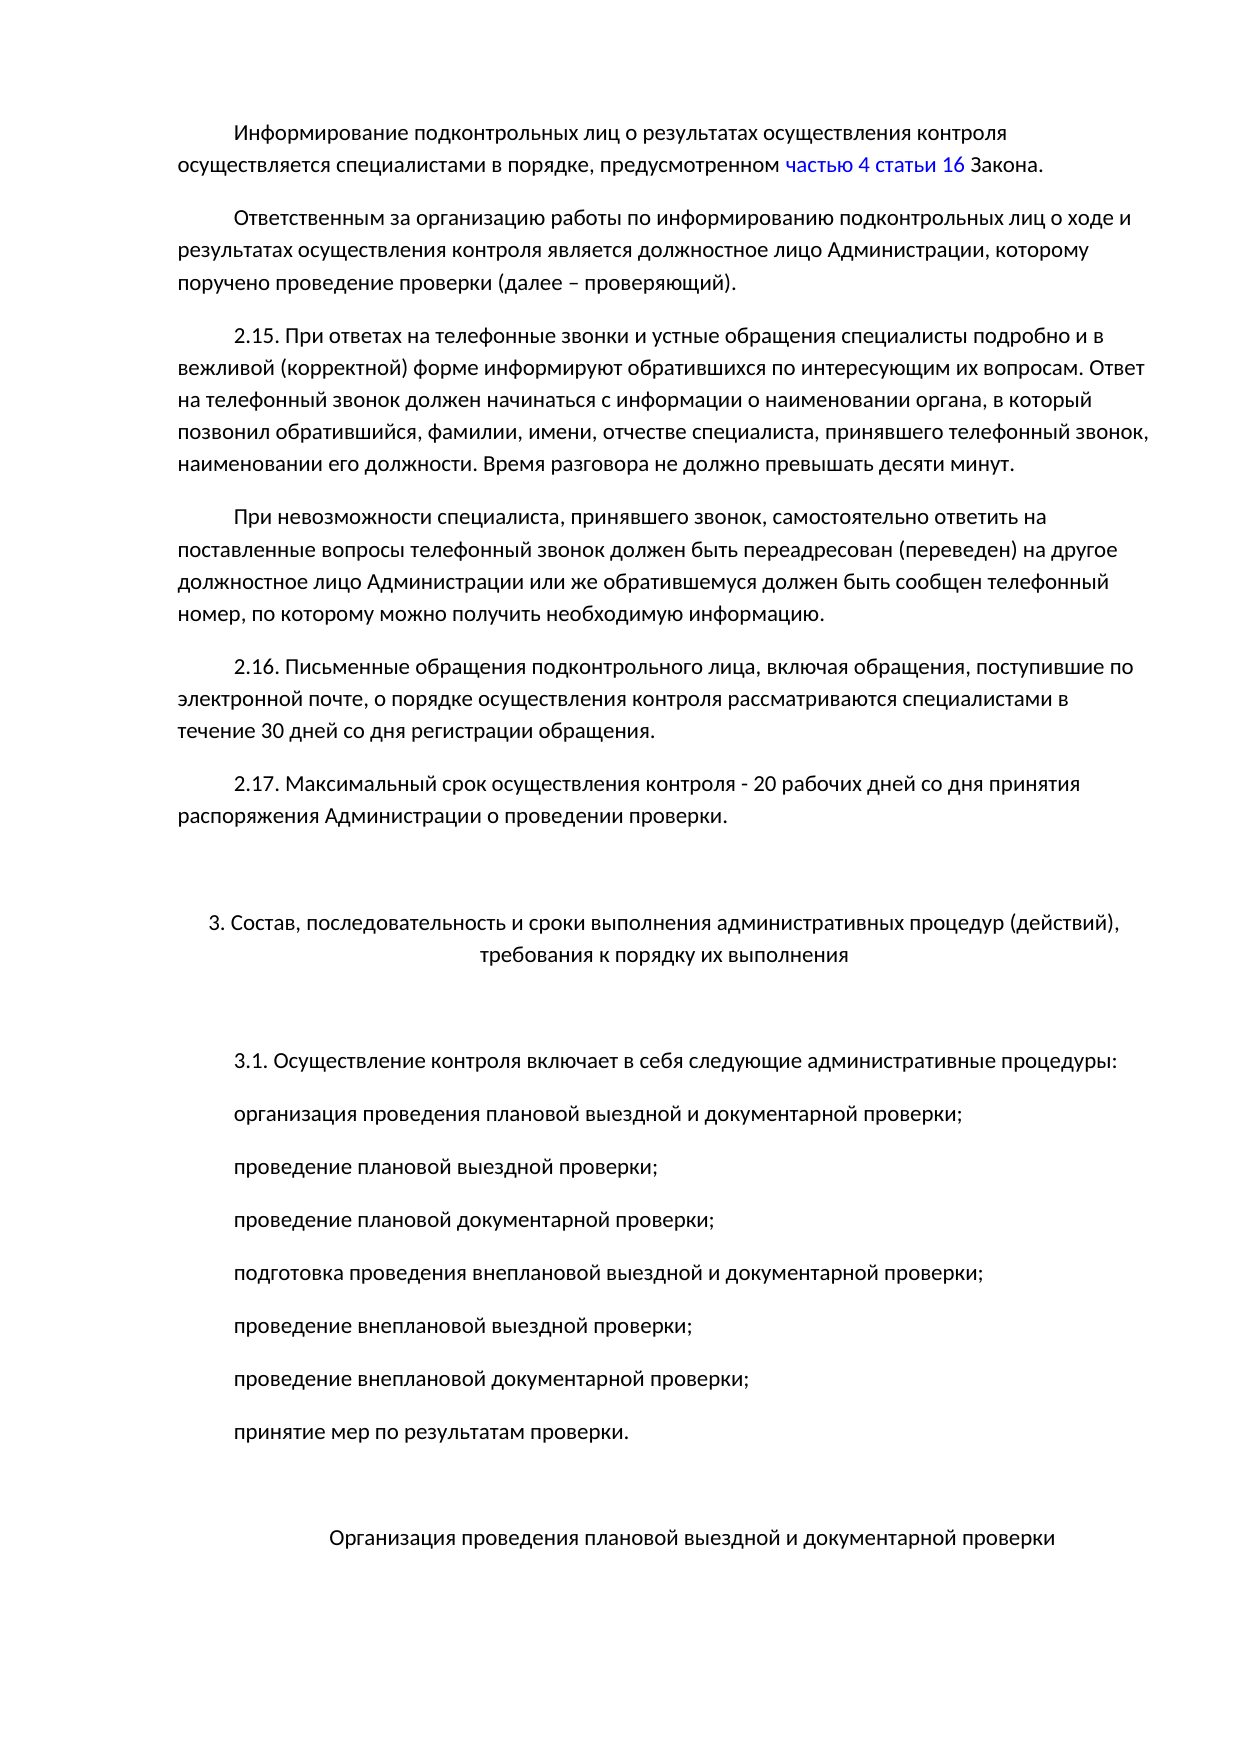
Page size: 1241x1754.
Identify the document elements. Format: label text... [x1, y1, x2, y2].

text 2.15. При ответах на телефонные звонки и устные обращения специалисты подробно и в вежливой (корректной) форме информируют обратившихся по интересующим их вопросам. Ответ на телефонный звонок должен начинаться с информации о наименовании органа, в который позвонил обратившийся, фамилии, имени, отчестве специалиста, принявшего телефонный звонок, наименовании его должности. Время разговора не должно превышать десяти минут. [177, 321, 1152, 477]
text проведение внеплановой выездной проверки; [177, 1311, 1152, 1339]
text 3. Состав, последовательность и сроки выполнения административных процедур (действий), требования к порядку их выполнения [177, 908, 1152, 968]
text Организация проведения плановой выездной и документарной проверки [177, 1523, 1152, 1551]
text 2.16. Письменные обращения подконтрольного лица, включая обращения, поступившие по электронной почте, о порядке осуществления контроля рассматриваются специалистами в течение 30 дней со дня регистрации обращения. [177, 652, 1152, 744]
text подготовка проведения внеплановой выездной и документарной проверки; [177, 1258, 1152, 1286]
text 2.17. Максимальный срок осуществления контроля - 20 рабочих дней со дня принятия распоряжения Администрации о проведении проверки. [177, 769, 1152, 830]
text 3.1. Осуществление контроля включает в себя следующие административные процедуры: [177, 1046, 1152, 1074]
text Ответственным за организацию работы по информированию подконтрольных лиц о ходе и результатах осуществления контроля является должностное лицо Администрации, которому поручено проведение проверки (далее – проверяющий). [177, 203, 1152, 296]
text проведение плановой документарной проверки; [177, 1205, 1152, 1233]
text принятие мер по результатам проверки. [177, 1417, 1152, 1445]
text проведение внеплановой документарной проверки; [177, 1364, 1152, 1392]
text Информирование подконтрольных лиц о результатах осуществления контроля осуществляется специалистами в порядке, предусмотренном частью 4 статьи 16 Закона. [177, 118, 1152, 178]
text организация проведения плановой выездной и документарной проверки; [177, 1099, 1152, 1127]
text проведение плановой выездной проверки; [177, 1152, 1152, 1180]
text При невозможности специалиста, принявшего звонок, самостоятельно ответить на поставленные вопросы телефонный звонок должен быть переадресован (переведен) на другое должностное лицо Администрации или же обратившемуся должен быть сообщен телефонный номер, по которому можно получить необходимую информацию. [177, 502, 1152, 627]
